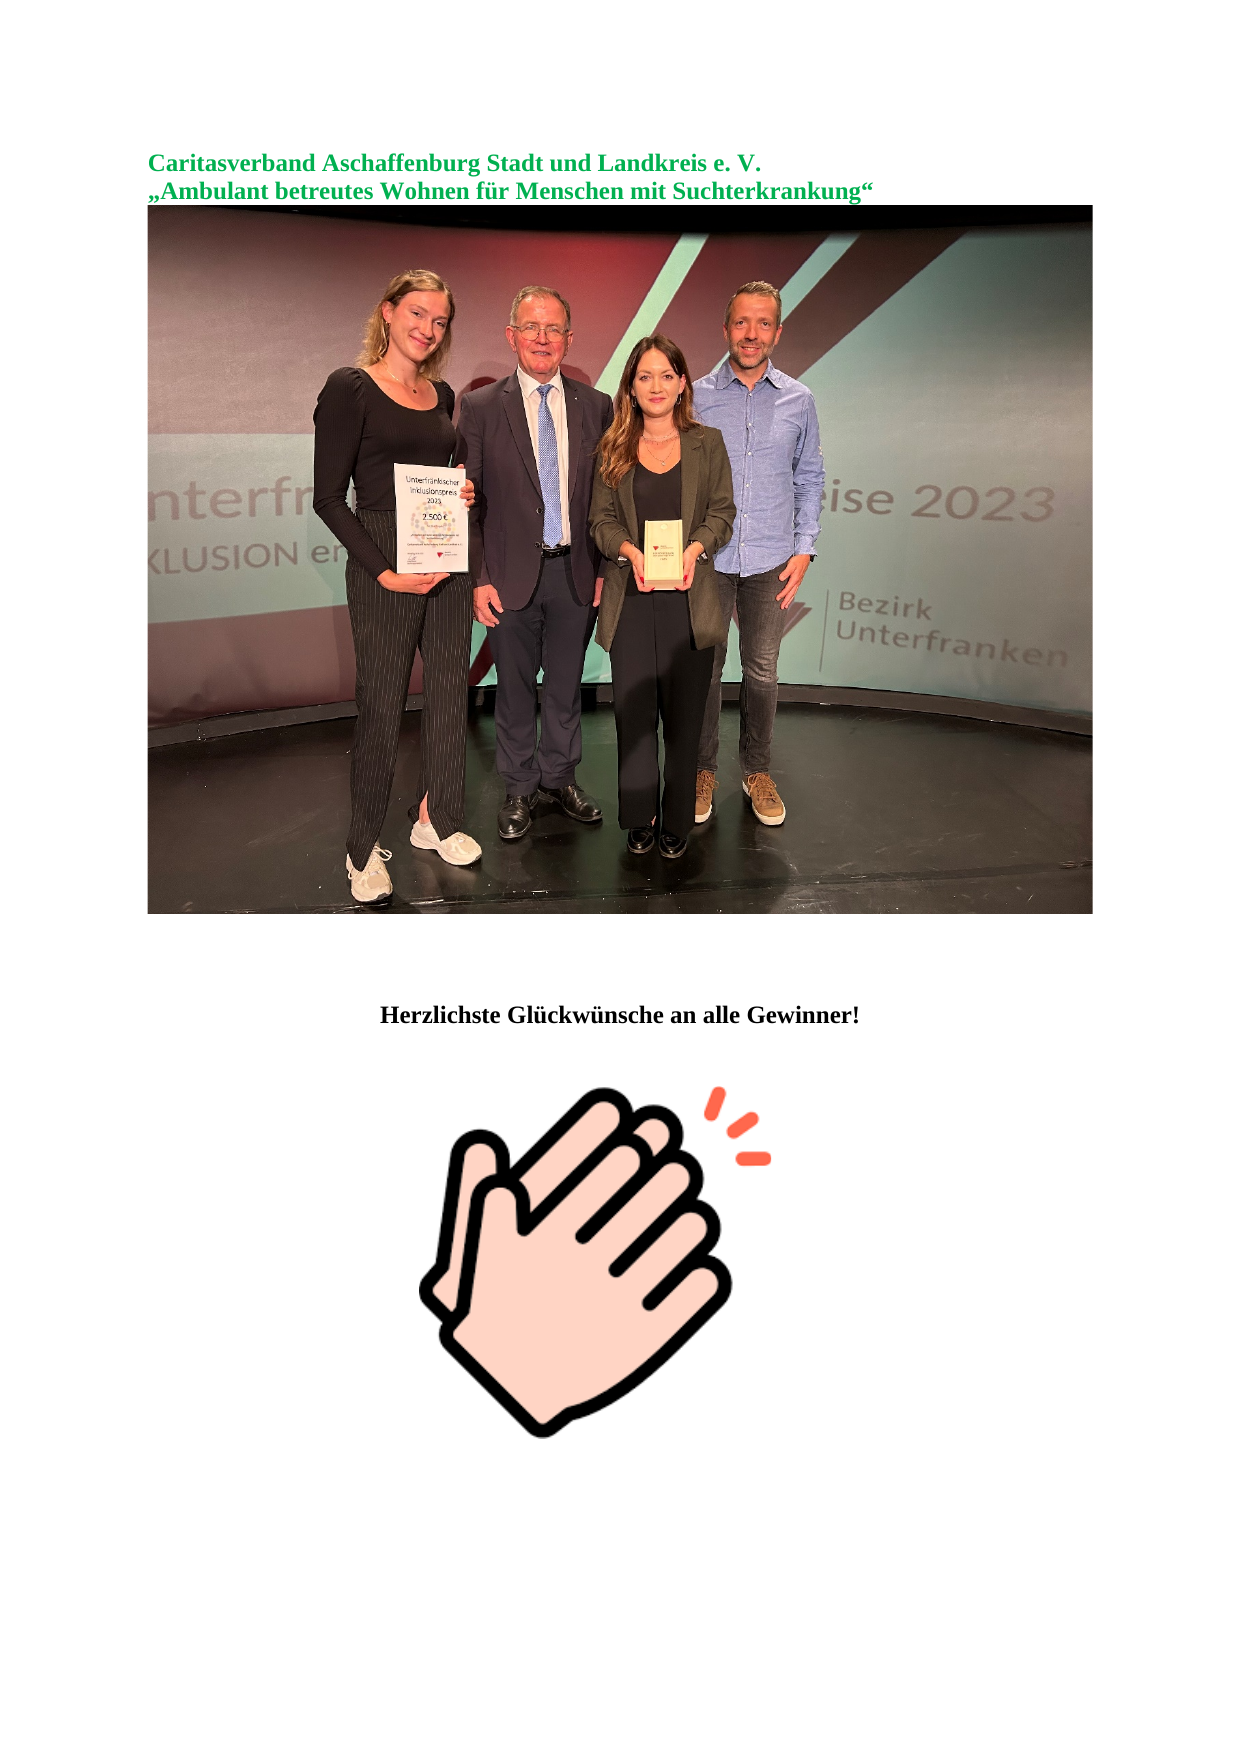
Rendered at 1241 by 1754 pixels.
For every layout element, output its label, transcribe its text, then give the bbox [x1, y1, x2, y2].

picture [419, 1086, 772, 1439]
text Caritasverband Aschaffenburg Stadt und Landkreis e. V. [148, 148, 1093, 176]
picture [147, 205, 1093, 914]
text „Ambulant betreutes Wohnen für Menschen mit Suchterkrankung“ [148, 176, 1093, 205]
text Herzlichste Glückwünsche an alle Gewinner! [148, 1000, 1093, 1029]
